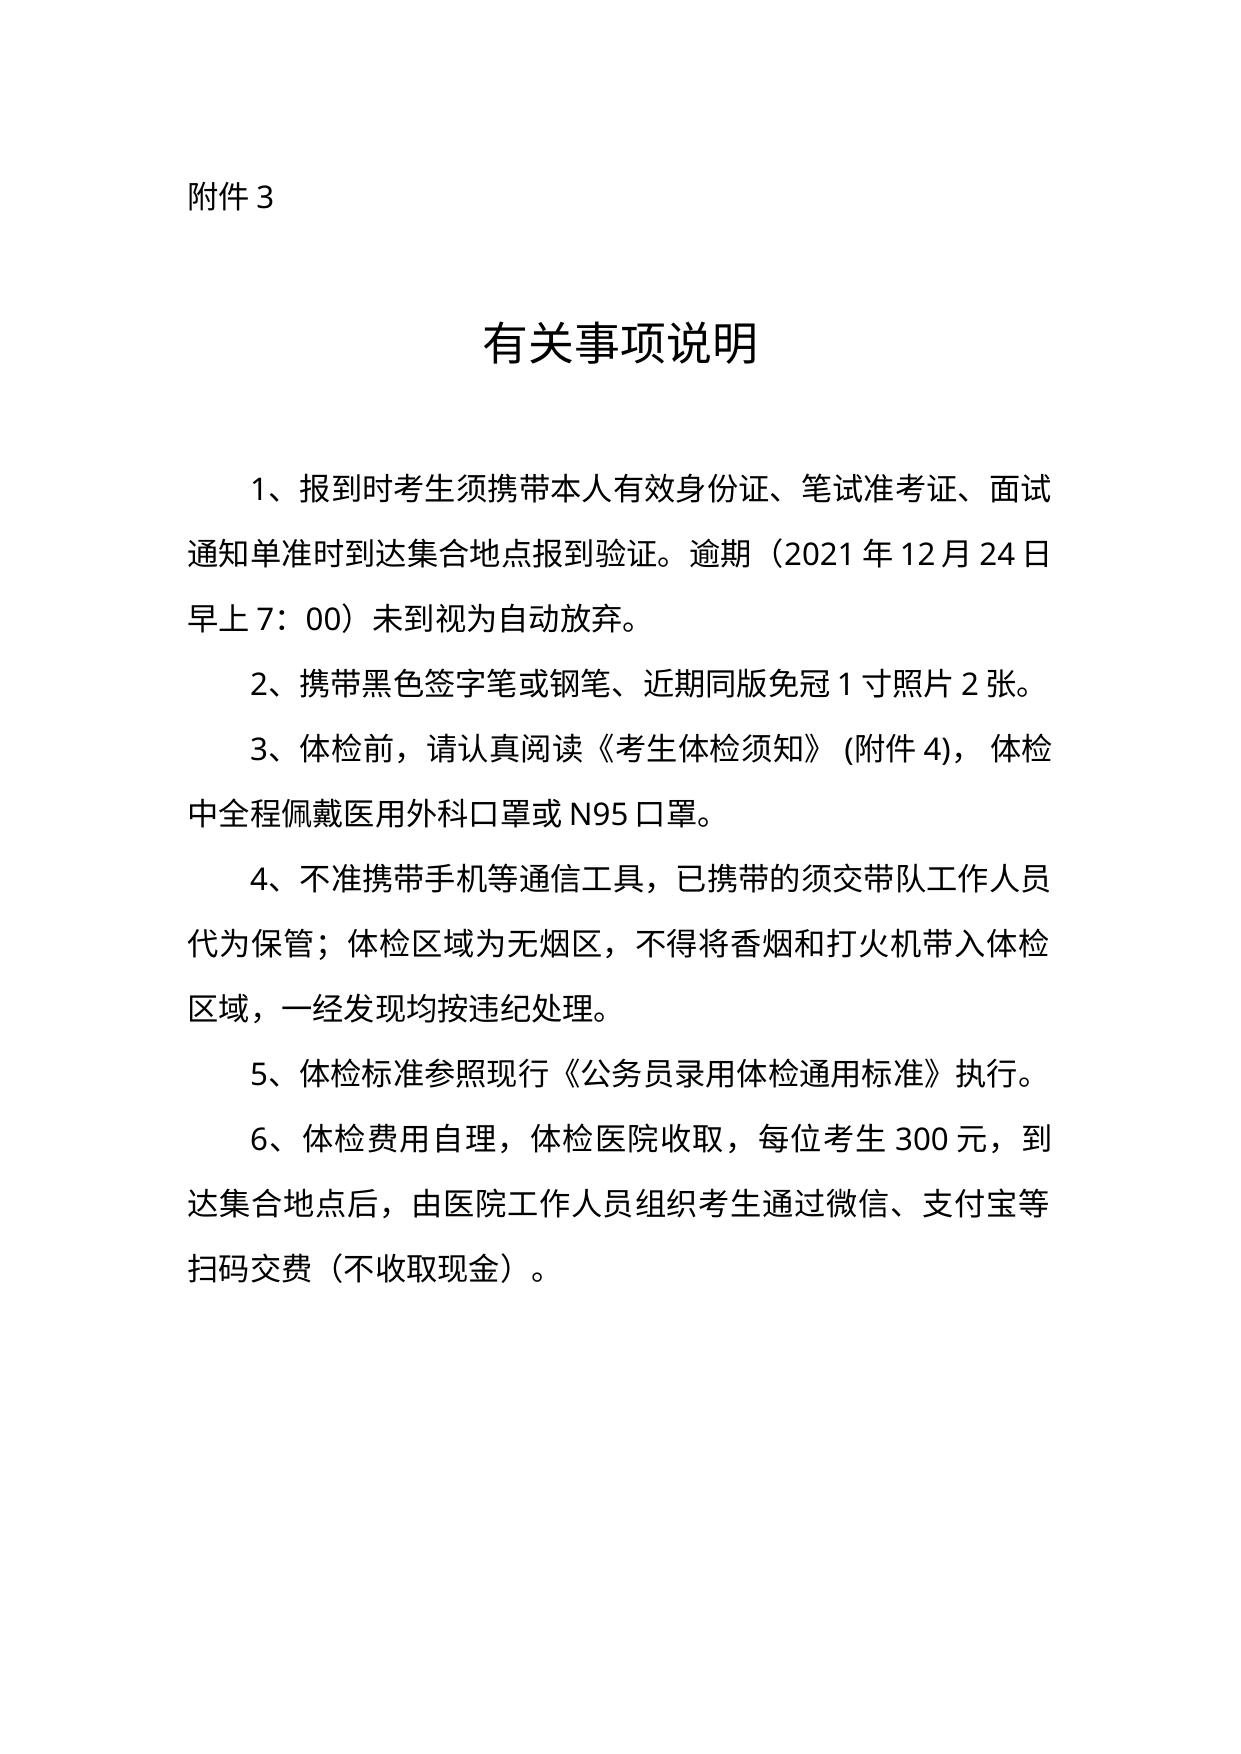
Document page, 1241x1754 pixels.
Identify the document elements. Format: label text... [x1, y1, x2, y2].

text 4、不准携带手机等通信工具，已携带的须交带队工作人员代为保管；体检区域为无烟区，不得将香烟和打火机带入体检区域，一经发现均按违纪处理。 [187, 844, 1053, 1039]
text 附件3 [187, 162, 1053, 227]
text 6、体检费用自理，体检医院收取，每位考生300元，到达集合地点后，由医院工作人员组织考生通过微信、支付宝等扫码交费（不收取现金）。 [187, 1104, 1053, 1299]
text 2、携带黑色签字笔或钢笔、近期同版免冠1寸照片2张。 [187, 649, 1053, 714]
text 有关事项说明 [187, 292, 1053, 389]
text 5、体检标准参照现行《公务员录用体检通用标准》执行。 [187, 1039, 1053, 1104]
text 3、体检前，请认真阅读《考生体检须知》 (附件4)， 体检中全程佩戴医用外科口罩或N95口罩。 [187, 714, 1053, 844]
text 1、报到时考生须携带本人有效身份证、笔试准考证、面试通知单准时到达集合地点报到验证。逾期（2021年12月24日早上7：00）未到视为自动放弃。 [187, 454, 1053, 649]
